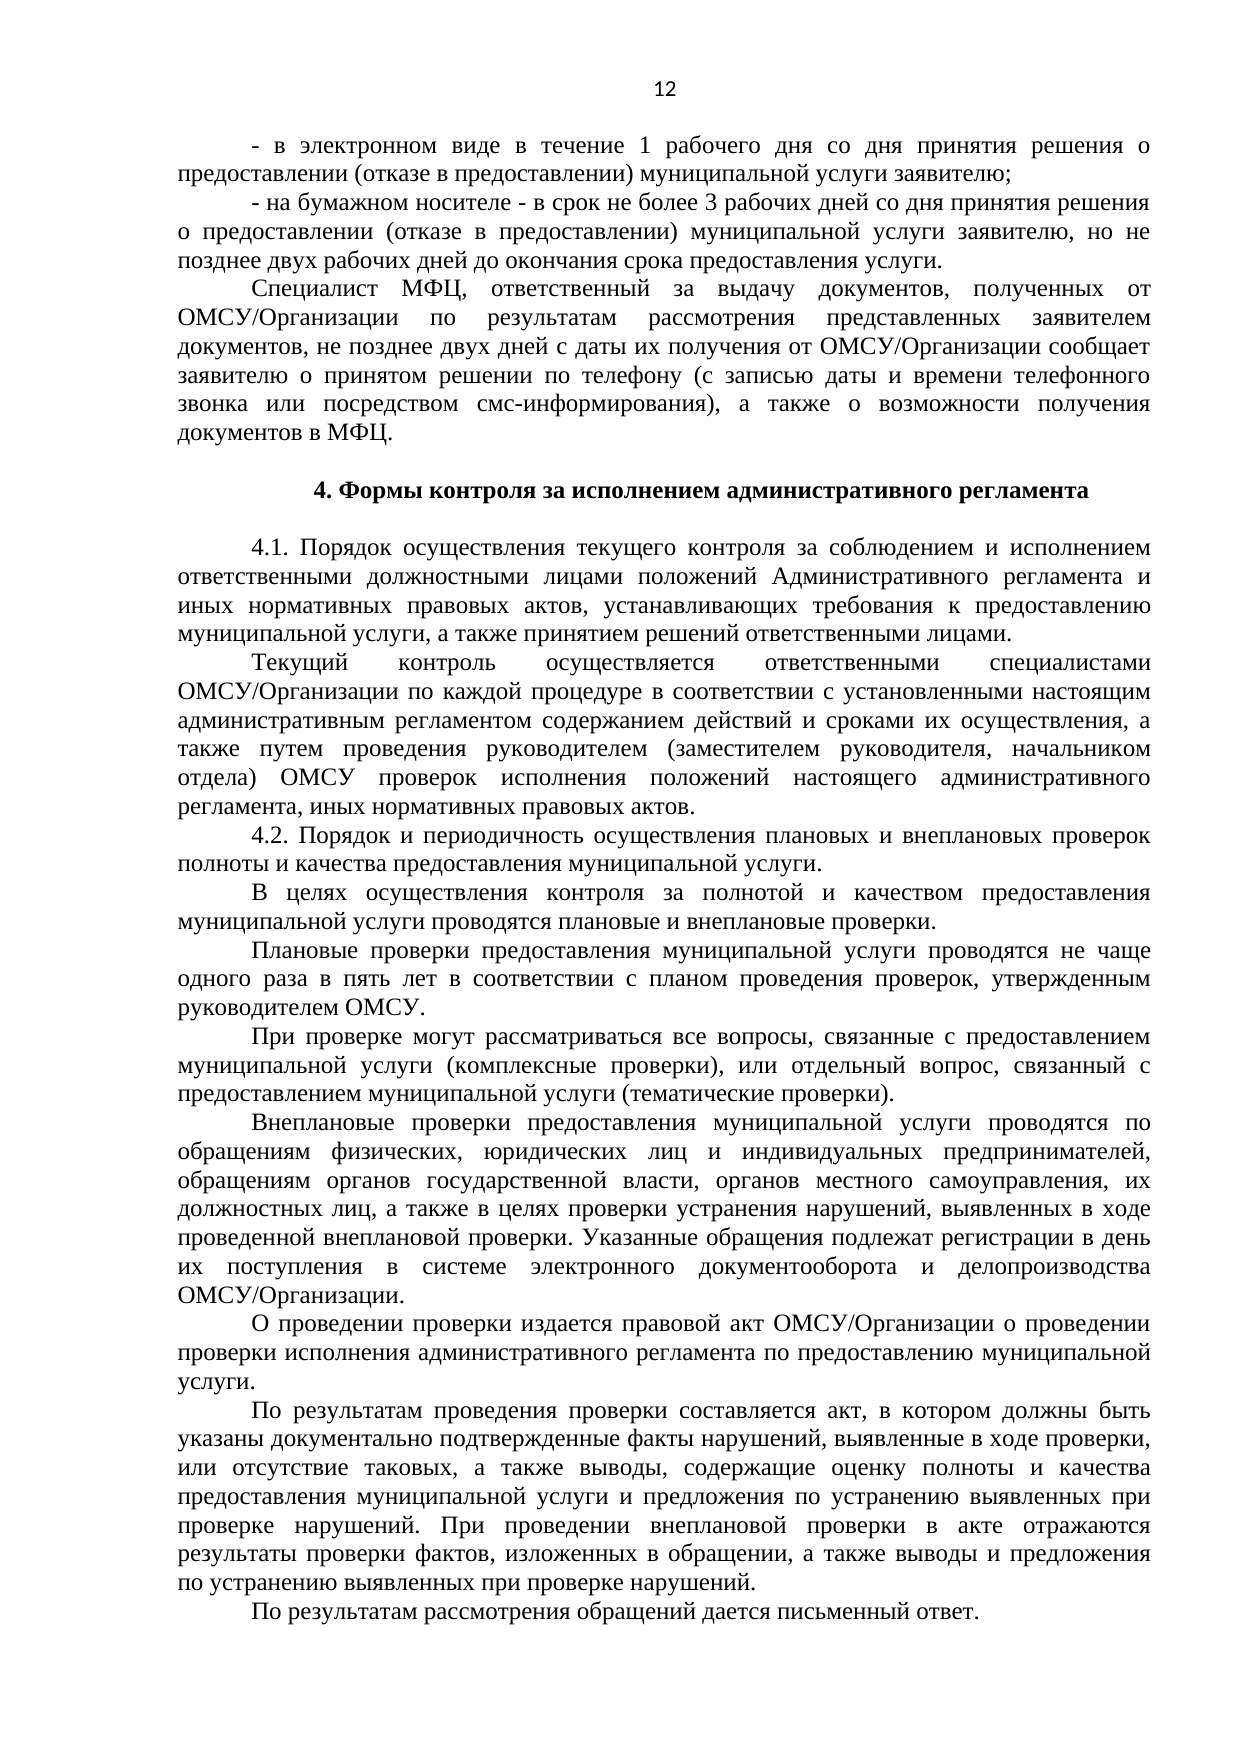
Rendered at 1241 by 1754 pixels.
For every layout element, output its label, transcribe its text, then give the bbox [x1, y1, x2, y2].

text По результатам проведения проверки составляется акт, в котором должны быть указаны документально подтвержденные факты нарушений, выявленные в ходе проверки, или отсутствие таковых, а также выводы, содержащие оценку полноты и качества предоставления муниципальной услуги и предложения по устранению выявленных при проверке нарушений. При проведении внеплановой проверки в акте отражаются результаты проверки фактов, изложенных в обращении, а также выводы и предложения по устранению выявленных при проверке нарушений. [177, 1395, 1152, 1596]
text 4.1. Порядок осуществления текущего контроля за соблюдением и исполнением ответственными должностными лицами положений Административного регламента и иных нормативных правовых актов, устанавливающих требования к предоставлению муниципальной услуги, а также принятием решений ответственными лицами. [177, 532, 1152, 647]
text Плановые проверки предоставления муниципальной услуги проводятся не чаще одного раза в пять лет в соответствии с планом проведения проверок, утвержденным руководителем ОМСУ. [177, 935, 1152, 1021]
text В целях осуществления контроля за полнотой и качеством предоставления муниципальной услуги проводятся плановые и внеплановые проверки. [177, 877, 1152, 935]
text - на бумажном носителе - в срок не более 3 рабочих дней со дня принятия решения о предоставлении (отказе в предоставлении) муниципальной услуги заявителю, но не позднее двух рабочих дней до окончания срока предоставления услуги. [177, 187, 1152, 273]
text 4.2. Порядок и периодичность осуществления плановых и внеплановых проверок полноты и качества предоставления муниципальной услуги. [177, 820, 1152, 877]
text О проведении проверки издается правовой акт ОМСУ/Организации о проведении проверки исполнения административного регламента по предоставлению муниципальной услуги. [177, 1308, 1152, 1395]
text 4. Формы контроля за исполнением административного регламента [177, 475, 1152, 503]
text - в электронном виде в течение 1 рабочего дня со дня принятия решения о предоставлении (отказе в предоставлении) муниципальной услуги заявителю; [177, 130, 1152, 187]
text При проверке могут рассматриваться все вопросы, связанные с предоставлением муниципальной услуги (комплексные проверки), или отдельный вопрос, связанный с предоставлением муниципальной услуги (тематические проверки). [177, 1021, 1152, 1107]
text Специалист МФЦ, ответственный за выдачу документов, полученных от ОМСУ/Организации по результатам рассмотрения представленных заявителем документов, не позднее двух дней с даты их получения от ОМСУ/Организации сообщает заявителю о принятом решении по телефону (с записью даты и времени телефонного звонка или посредством смс-информирования), а также о возможности получения документов в МФЦ. [177, 273, 1152, 446]
text По результатам рассмотрения обращений дается письменный ответ. [177, 1596, 1152, 1625]
text Текущий контроль осуществляется ответственными специалистами ОМСУ/Организации по каждой процедуре в соответствии с установленными настоящим административным регламентом содержанием действий и сроками их осуществления, а также путем проведения руководителем (заместителем руководителя, начальником отдела) ОМСУ проверок исполнения положений настоящего административного регламента, иных нормативных правовых актов. [177, 647, 1152, 820]
text Внеплановые проверки предоставления муниципальной услуги проводятся по обращениям физических, юридических лиц и индивидуальных предпринимателей, обращениям органов государственной власти, органов местного самоуправления, их должностных лиц, а также в целях проверки устранения нарушений, выявленных в ходе проведенной внеплановой проверки. Указанные обращения подлежат регистрации в день их поступления в системе электронного документооборота и делопроизводства ОМСУ/Организации. [177, 1107, 1152, 1308]
